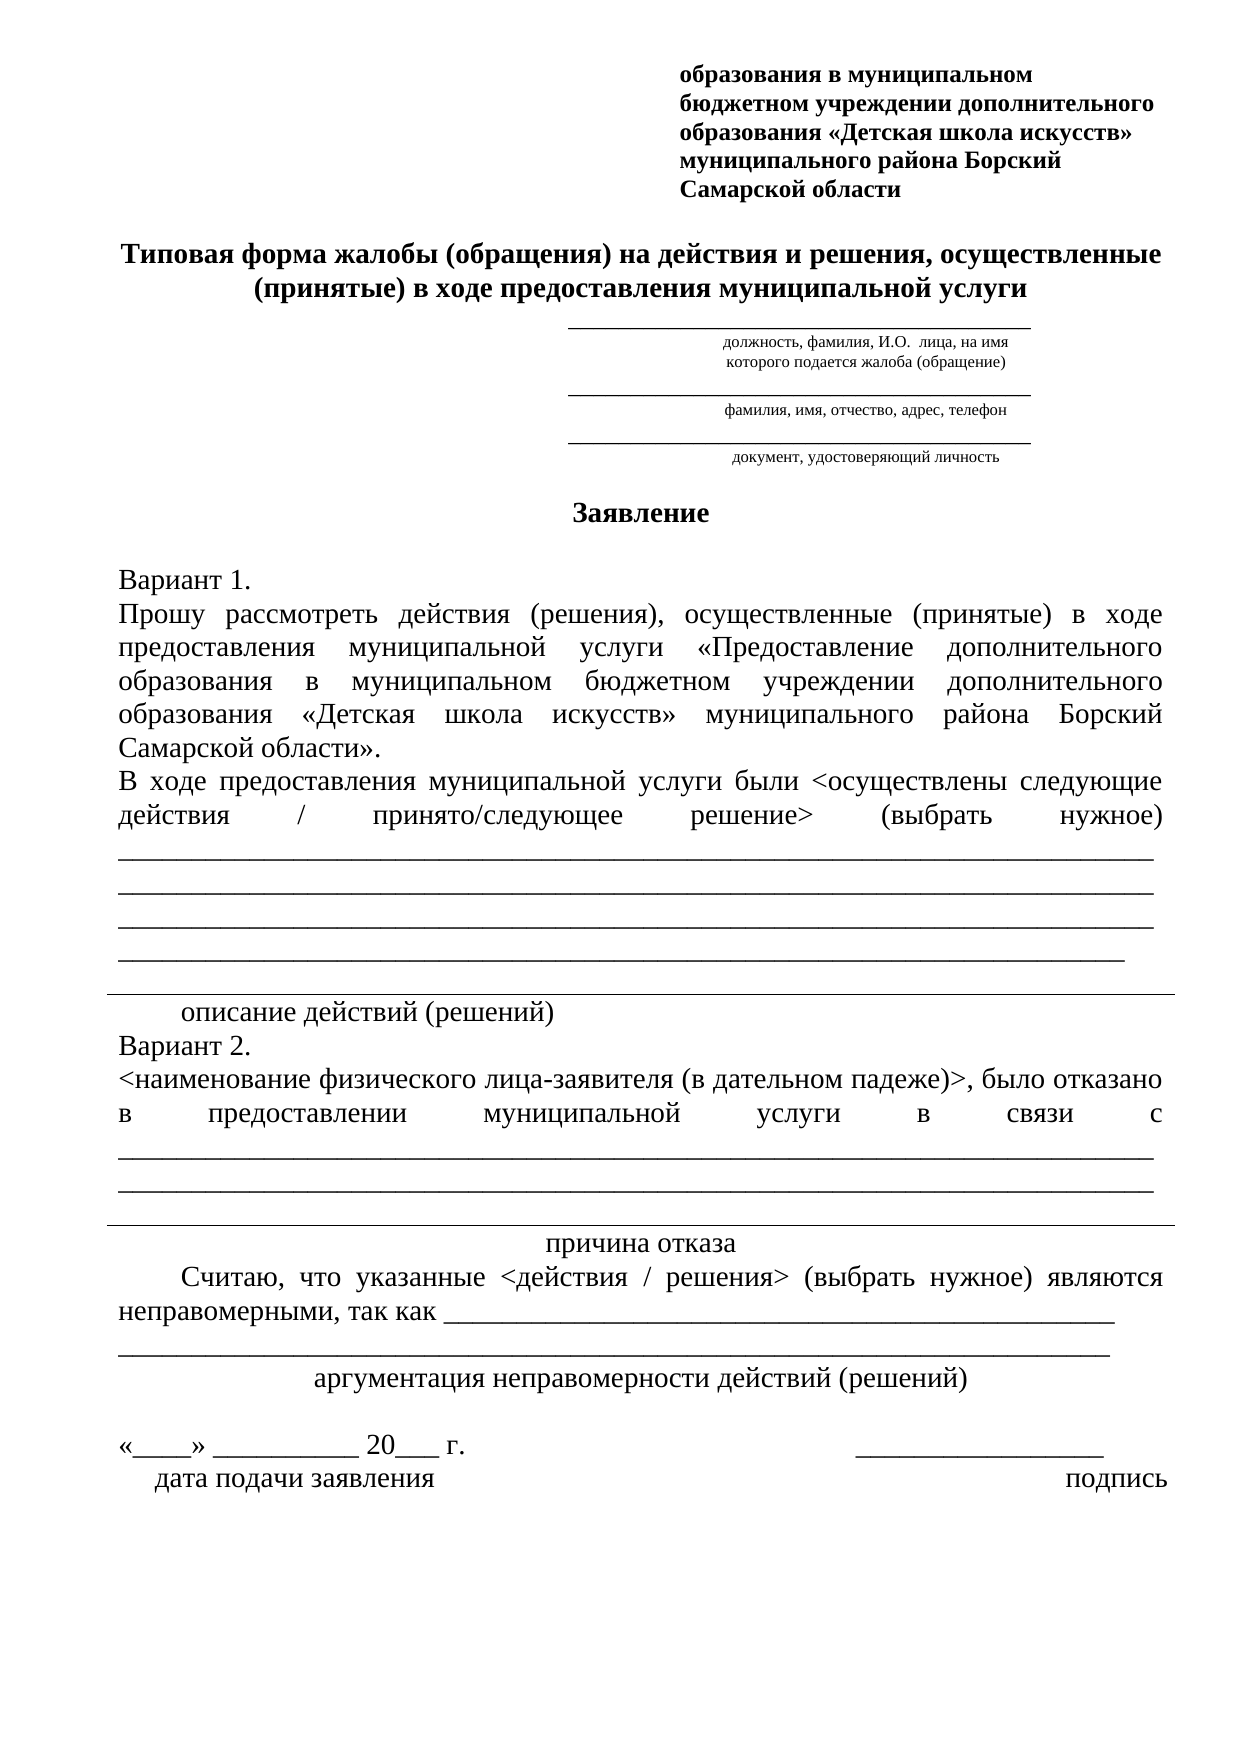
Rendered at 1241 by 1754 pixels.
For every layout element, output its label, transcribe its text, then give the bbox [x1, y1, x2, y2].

text аргументация неправомерности действий (решений) [118, 1360, 1163, 1393]
text которого подается жалоба (обращение) [568, 351, 1163, 371]
text причина отказа [118, 1226, 1163, 1259]
text «____» __________ 20___ г. _________________ [118, 1427, 1163, 1460]
table_cell описание действий (решений) Вариант 2. <наименование физического лица-заявителя (в дательном падеже)>, было отказано в предоставлении муниципальной услуги в связи с ______________________________________________________________________________________________________________________________________________ [107, 995, 1175, 1224]
text дата подачи заявления подпись [118, 1460, 1172, 1494]
table_header Вариант 1. Прошу рассмотреть действия (решения), осуществленные (принятые) в ходе предоставления муниципальной услуги «Предоставление дополнительного образования в муниципальном бюджетном учреждении дополнительного образования «Детская школа искусств» муниципального района Борский Самарской области». В ходе предоставления муниципальной услуги были <осуществлены следующие действия / принято/следующее решение> (выбрать нужное) ______________________________________________________________________________________________________________________________________________ ____________________________________________________________________________________________________________________________________________ [107, 562, 1175, 993]
text должность, фамилия, И.О. лица, на имя [568, 332, 1163, 351]
text ____________________________________________________________________ [118, 1326, 1163, 1360]
text Считаю, что указанные <действия / решения> (выбрать нужное) являются неправомерными, так как ______________________________________________ [118, 1259, 1163, 1326]
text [679, 59, 1163, 203]
text документ, удостоверяющий личность [568, 447, 1163, 466]
text _____________________________________ [568, 303, 1163, 332]
text Заявление [118, 495, 1163, 529]
text фамилия, имя, отчество, адрес, телефон [568, 399, 1163, 418]
text Типовая форма жалобы (обращения) на действия и решения, осуществленные (принятые) в ходе предоставления муниципальной услуги [118, 236, 1163, 303]
text _____________________________________ [568, 418, 1163, 447]
text _____________________________________ [568, 371, 1163, 399]
